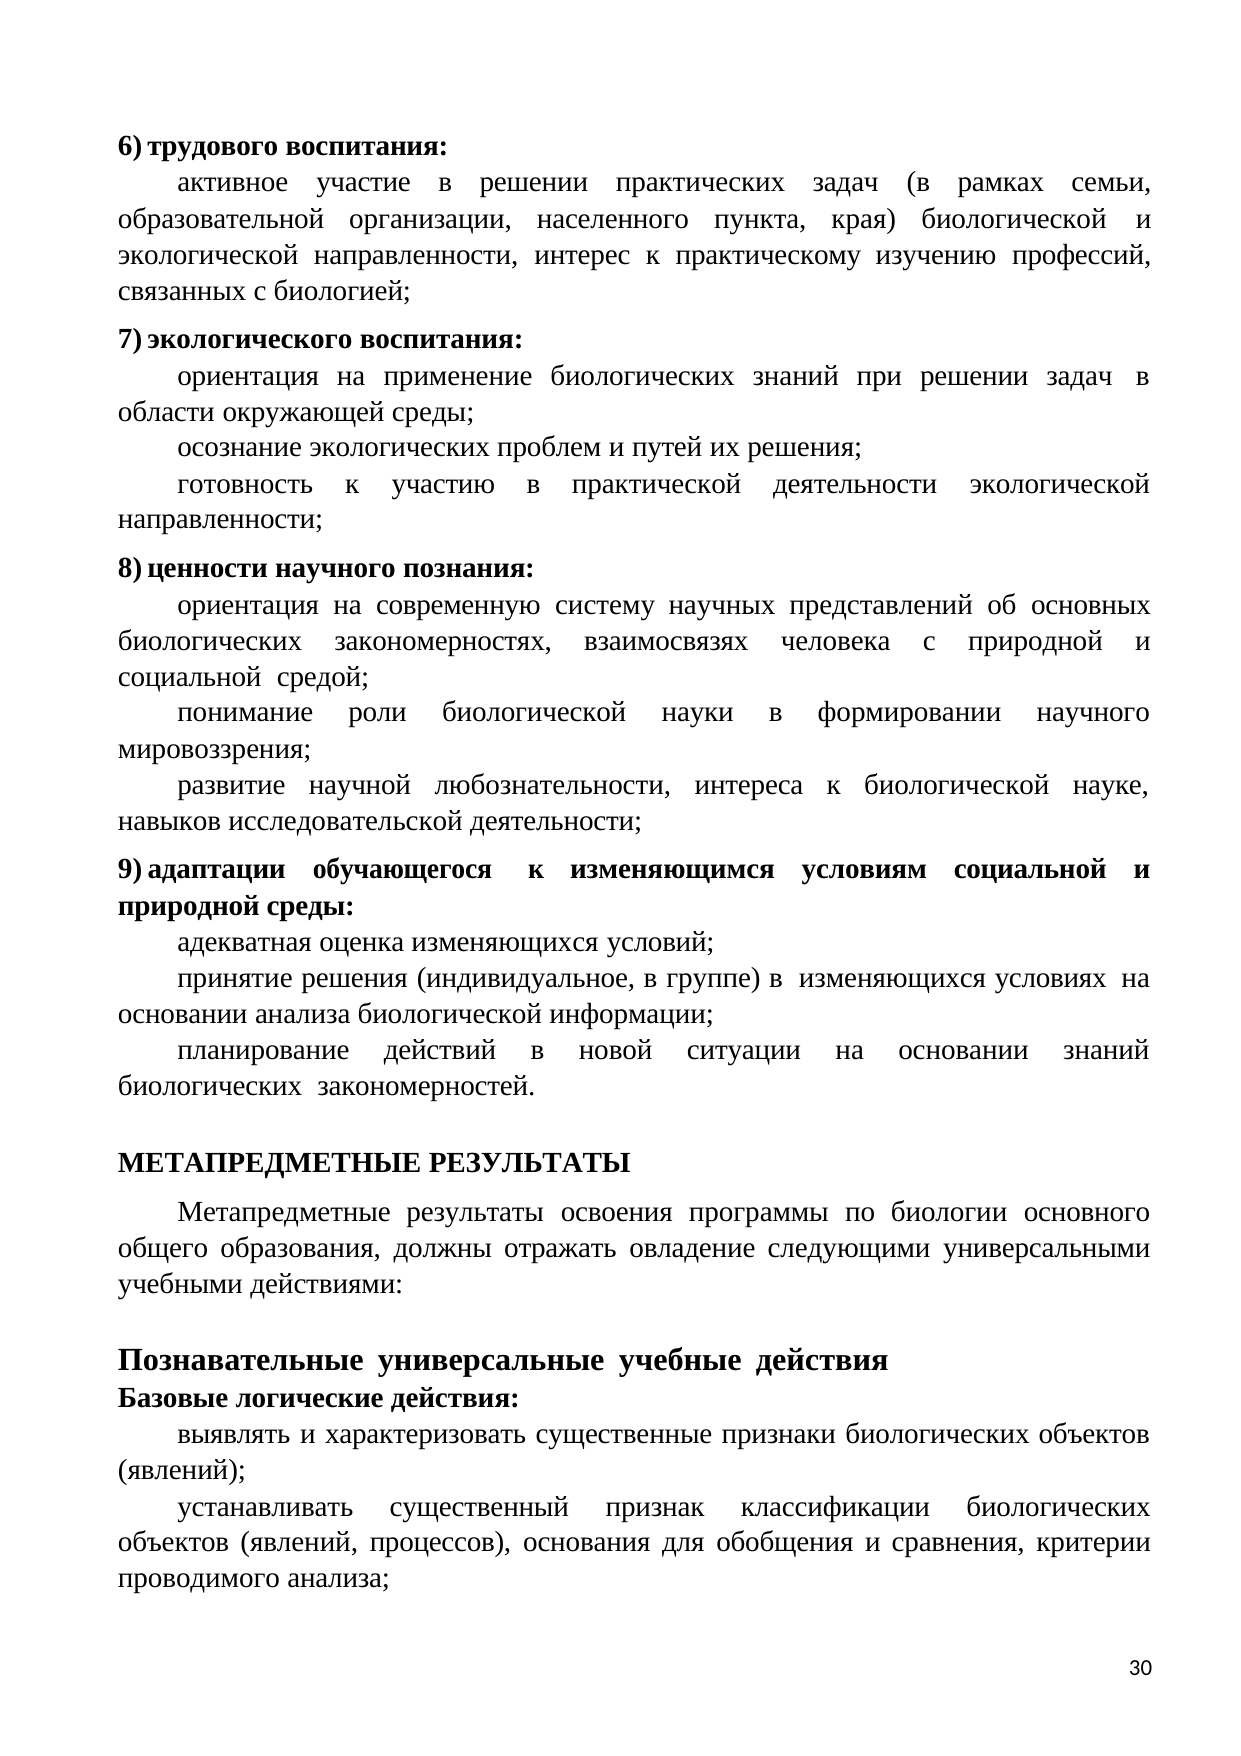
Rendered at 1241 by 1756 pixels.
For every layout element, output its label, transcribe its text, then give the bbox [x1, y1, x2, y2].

subtitle трудового воспитания: [118, 128, 1163, 161]
text развитие научной любознательности, интереса к биологической науке, навыков исследовательской деятельности; [118, 767, 1149, 837]
subtitle ценности научного познания: [118, 550, 1163, 584]
text осознание экологических проблем и путей их решения; [177, 431, 1163, 463]
text устанавливать существенный признак классификации биологических объектов (явлений, процессов), основания для обобщения и сравнения, критерии проводимого анализа; [118, 1489, 1151, 1594]
subtitle адаптации обучающегося к изменяющимся условиям социальной и природной среды: [118, 851, 1150, 921]
text планирование действий в новой ситуации на основании знаний биологических закономерностей. [118, 1032, 1150, 1102]
text понимание роли биологической науки в формировании научного мировоззрения; [118, 694, 1150, 764]
subtitle экологического воспитания: [118, 321, 1163, 354]
text Метапредметные результаты освоения программы по биологии основного общего образования, должны отражать овладение следующими универсальными учебными действиями: [118, 1194, 1150, 1299]
text ориентация на современную систему научных представлений об основных биологических закономерностях, взаимосвязях человека с природной и социальной средой; [118, 587, 1151, 692]
text активное участие в решении практических задач (в рамках семьи, образовательной организации, населенного пункта, края) биологической и экологической направленности, интерес к практическому изучению профессий, связанных с биологией; [118, 164, 1151, 307]
subtitle Базовые логические действия: [118, 1380, 1163, 1413]
subtitle МЕТАПРЕДМЕТНЫЕ РЕЗУЛЬТАТЫ [118, 1145, 1163, 1178]
text выявлять и характеризовать существенные признаки биологических объектов (явлений); [118, 1416, 1150, 1486]
text ориентация на применение биологических знаний при решении задач в области окружающей среды; [118, 358, 1150, 428]
subtitle Познавательные универсальные учебные действия [118, 1340, 1163, 1377]
text адекватная оценка изменяющихся условий; [177, 924, 1163, 958]
text принятие решения (индивидуальное, в группе) в изменяющихся условиях на основании анализа биологической информации; [118, 960, 1150, 1029]
text готовность к участию в практической деятельности экологической направленности; [118, 466, 1150, 535]
